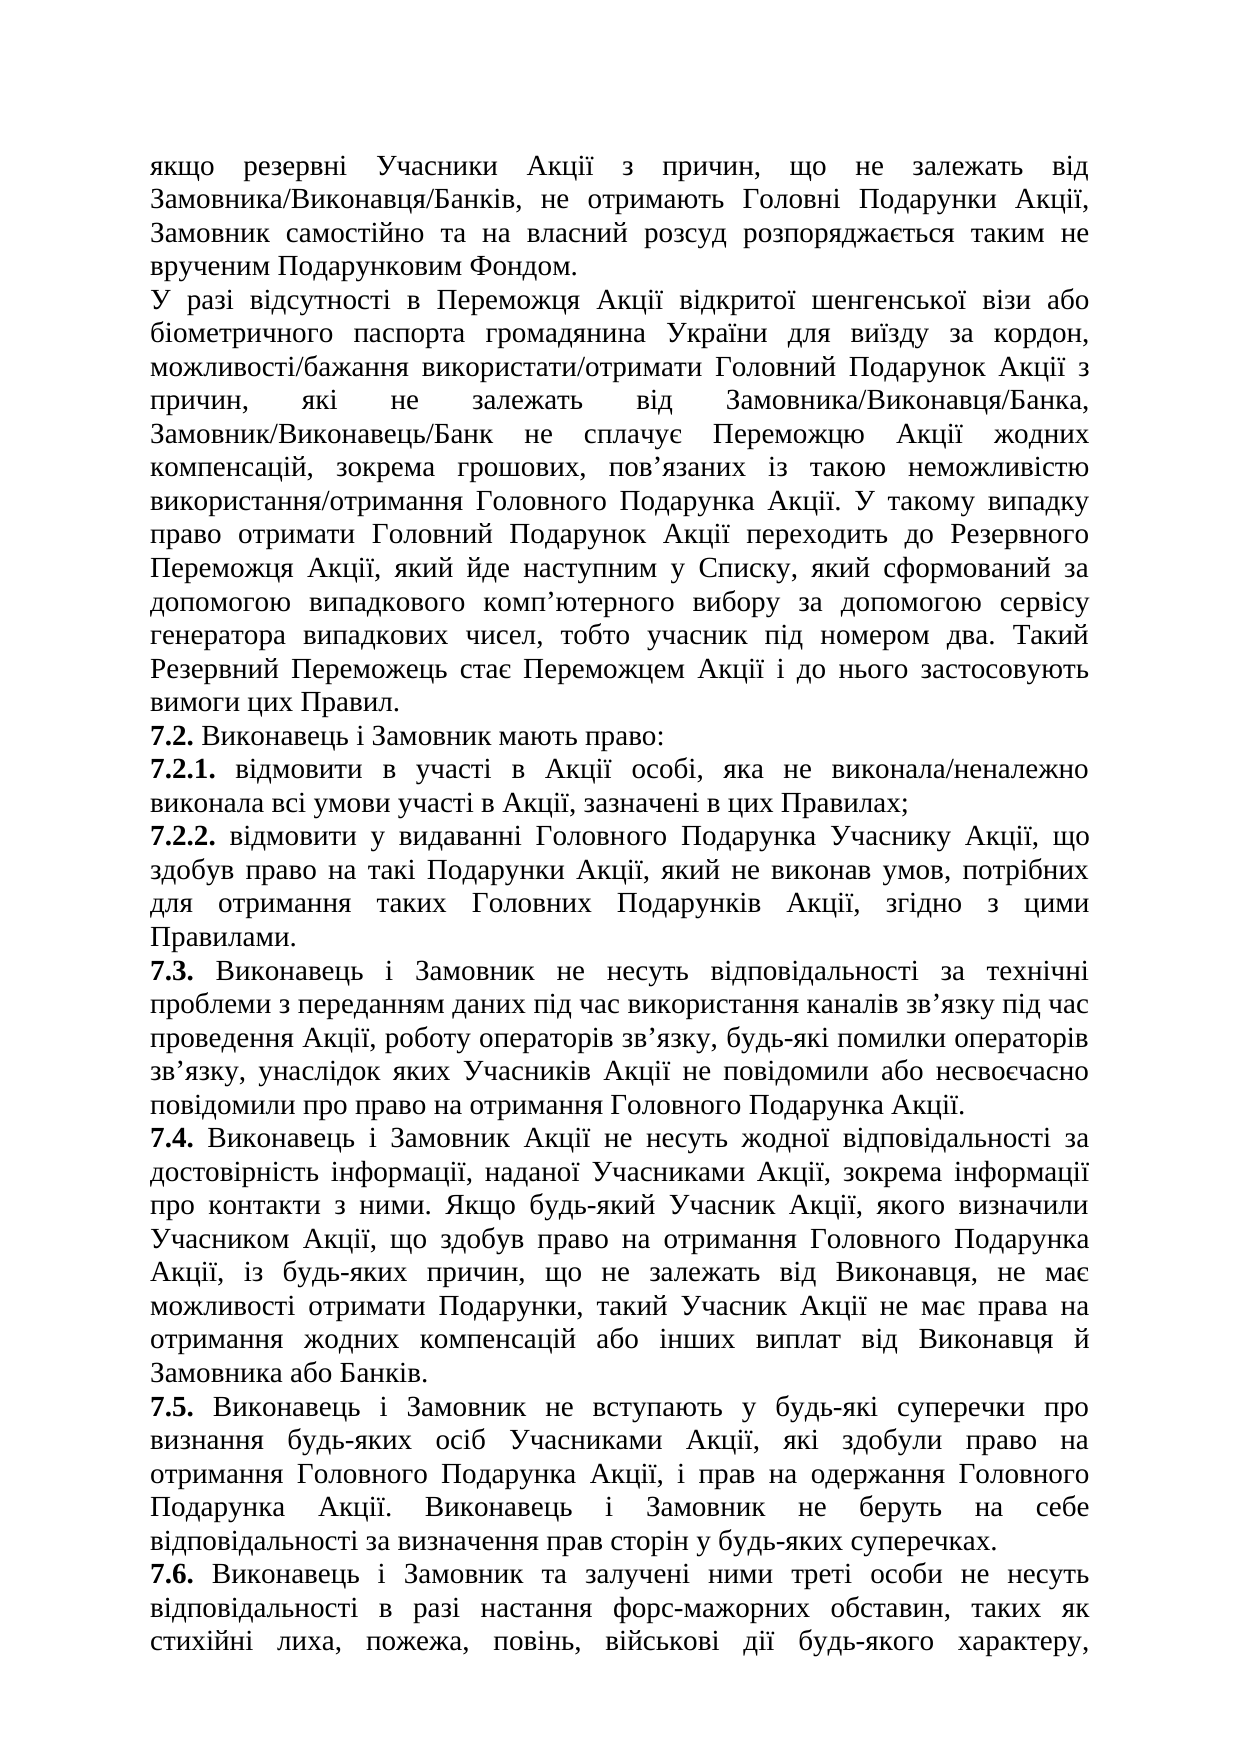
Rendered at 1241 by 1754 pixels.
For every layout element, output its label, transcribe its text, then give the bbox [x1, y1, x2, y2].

text 7.3. Виконавець і Замовник не несуть відповідальності за технічні проблеми з переданням даних під час використання каналів зв’язку під час проведення Акції, роботу операторів зв’язку, будь-які помилки операторів зв’язку, унаслідок яких Учасників Акції не повідомили або несвоєчасно повідомили про право на отримання Головного Подарунка Акції. [150, 953, 1090, 1120]
text 7.2.1. відмовити в участі в Акції особі, яка не виконала/неналежно виконала всі умови участі в Акції, зазначені в цих Правилах; [150, 751, 1090, 818]
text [150, 1556, 1090, 1657]
text 7.2.2. відмовити у видаванні Головного Подарунка Учаснику Акції, що здобув право на такі Подарунки Акції, який не виконав умов, потрібних для отримання таких Головних Подарунків Акції, згідно з цими Правилами. [150, 818, 1090, 953]
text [150, 148, 1090, 282]
text 7.2. Виконавець і Замовник мають право: [150, 718, 1090, 751]
text 7.5. Виконавець і Замовник не вступають у будь-які суперечки про визнання будь-яких осіб Учасниками Акції, які здобули право на отримання Головного Подарунка Акції, і прав на одержання Головного Подарунка Акції. Виконавець і Замовник не беруть на себе відповідальності за визначення прав сторін у будь-яких суперечках. [150, 1389, 1090, 1556]
text У разі відсутності в Переможця Акції відкритої шенгенської візи або біометричного паспорта громадянина України для виїзду за кордон, можливості/бажання використати/отримати Головний Подарунок Акції з причин, які не залежать від Замовника/Виконавця/Банка, Замовник/Виконавець/Банк не сплачує Переможцю Акції жодних компенсацій, зокрема грошових, пов’язаних із такою неможливістю використання/отримання Головного Подарунка Акції. У такому випадку право отримати Головний Подарунок Акції переходить до Резервного Переможця Акції, який йде наступним у Списку, який сформований за допомогою випадкового комп’ютерного вибору за допомогою сервісу генератора випадкових чисел, тобто учасник під номером два. Такий Резервний Переможець стає Переможцем Акції і до нього застосовують вимоги цих Правил. [150, 282, 1090, 718]
text 7.4. Виконавець і Замовник Акції не несуть жодної відповідальності за достовірність інформації, наданої Учасниками Акції, зокрема інформації про контакти з ними. Якщо будь-який Учасник Акції, якого визначили Учасником Акції, що здобув право на отримання Головного Подарунка Акції, із будь-яких причин, що не залежать від Виконавця, не має можливості отримати Подарунки, такий Учасник Акції не має права на отримання жодних компенсацій або інших виплат від Виконавця й Замовника або Банків. [150, 1120, 1090, 1389]
